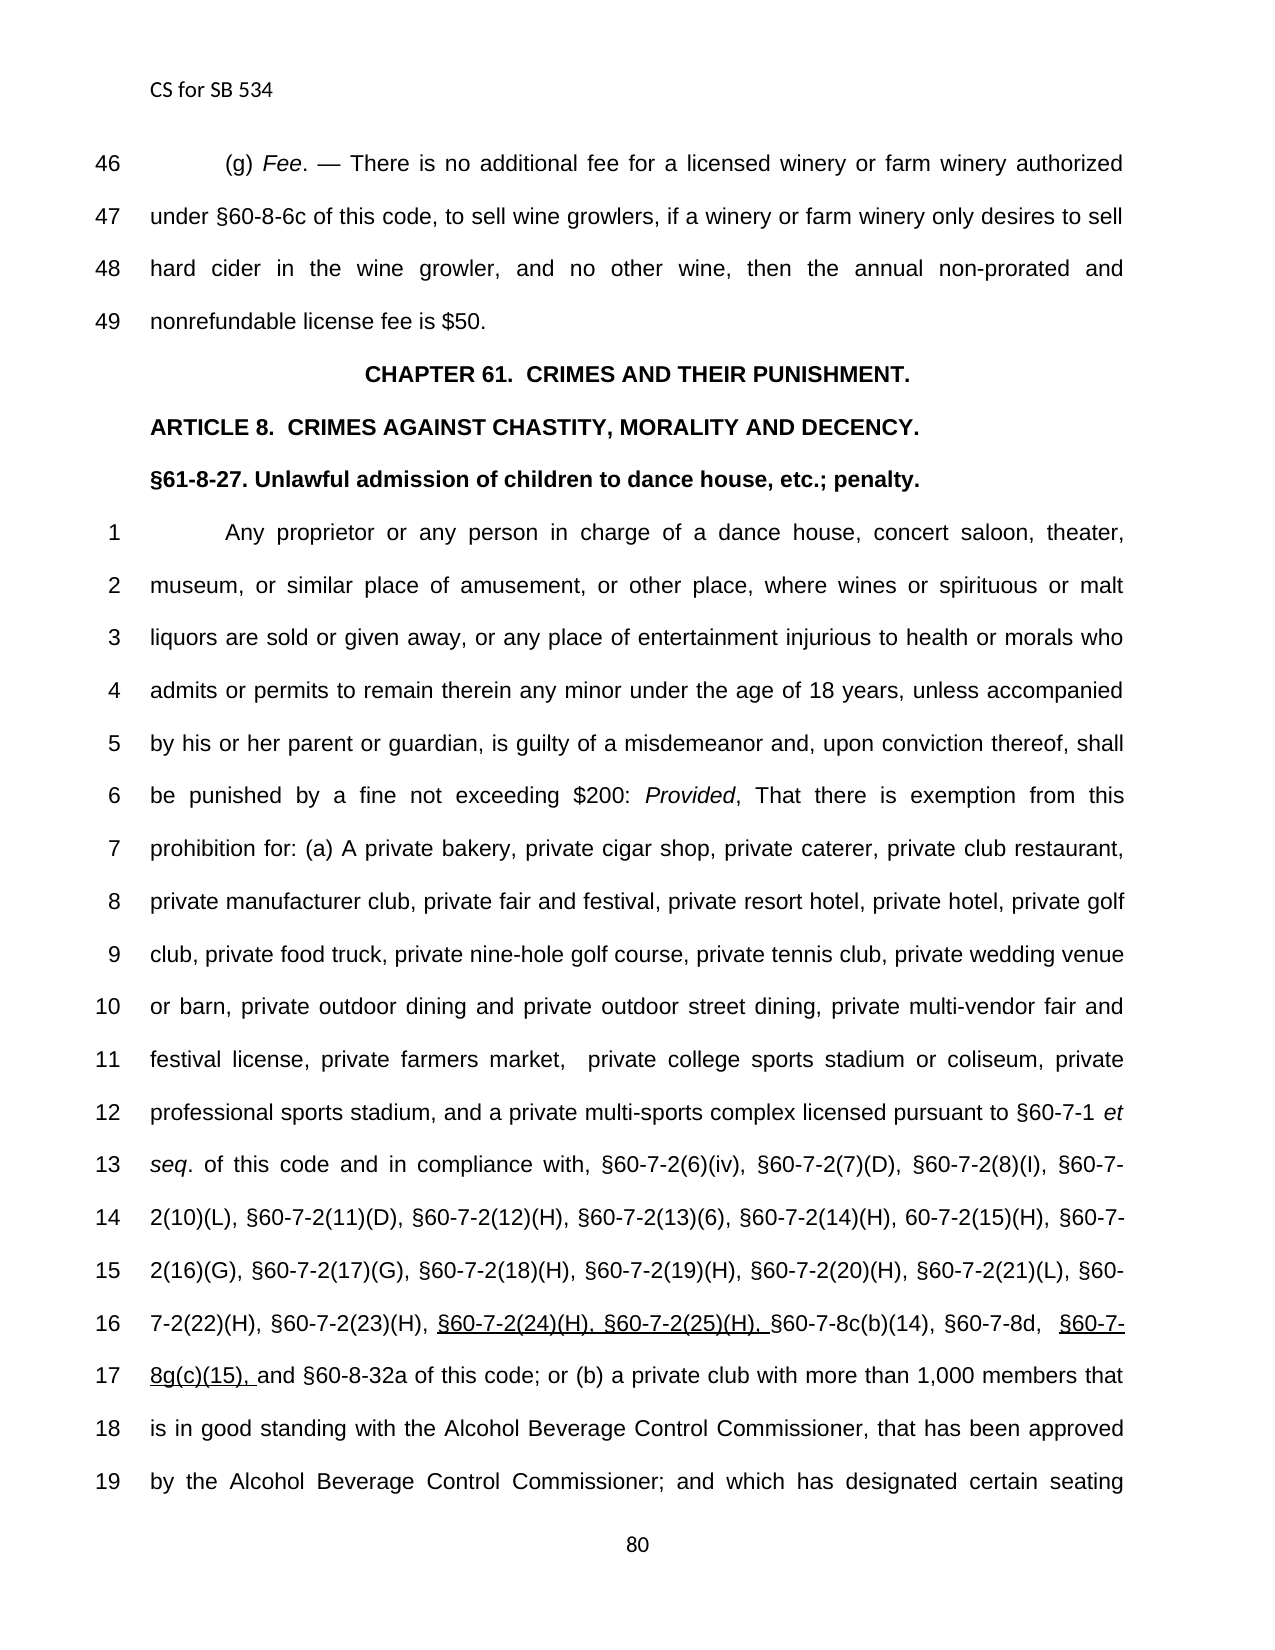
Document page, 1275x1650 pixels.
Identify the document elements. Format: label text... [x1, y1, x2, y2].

text CHAPTER 61. CRIMES AND THEIR PUNISHMENT. [150, 361, 1125, 387]
text (g) Fee. — There is no additional fee for a licensed winery or farm winery authorized under §60-8-6c of this code, to sell wine growlers, if a winery or farm winery only desires to sell hard cider in the wine growler, and no other wine, then the annual non-prorated and nonrefundable license fee is $50. [150, 150, 1125, 334]
subtitle §61-8-27. Unlawful admission of children to dance house, etc.; penalty. [150, 466, 1125, 493]
text ARTICLE 8. CRIMES AGAINST CHASTITY, MORALITY AND DECENCY. [150, 413, 1125, 440]
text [150, 519, 1125, 1494]
